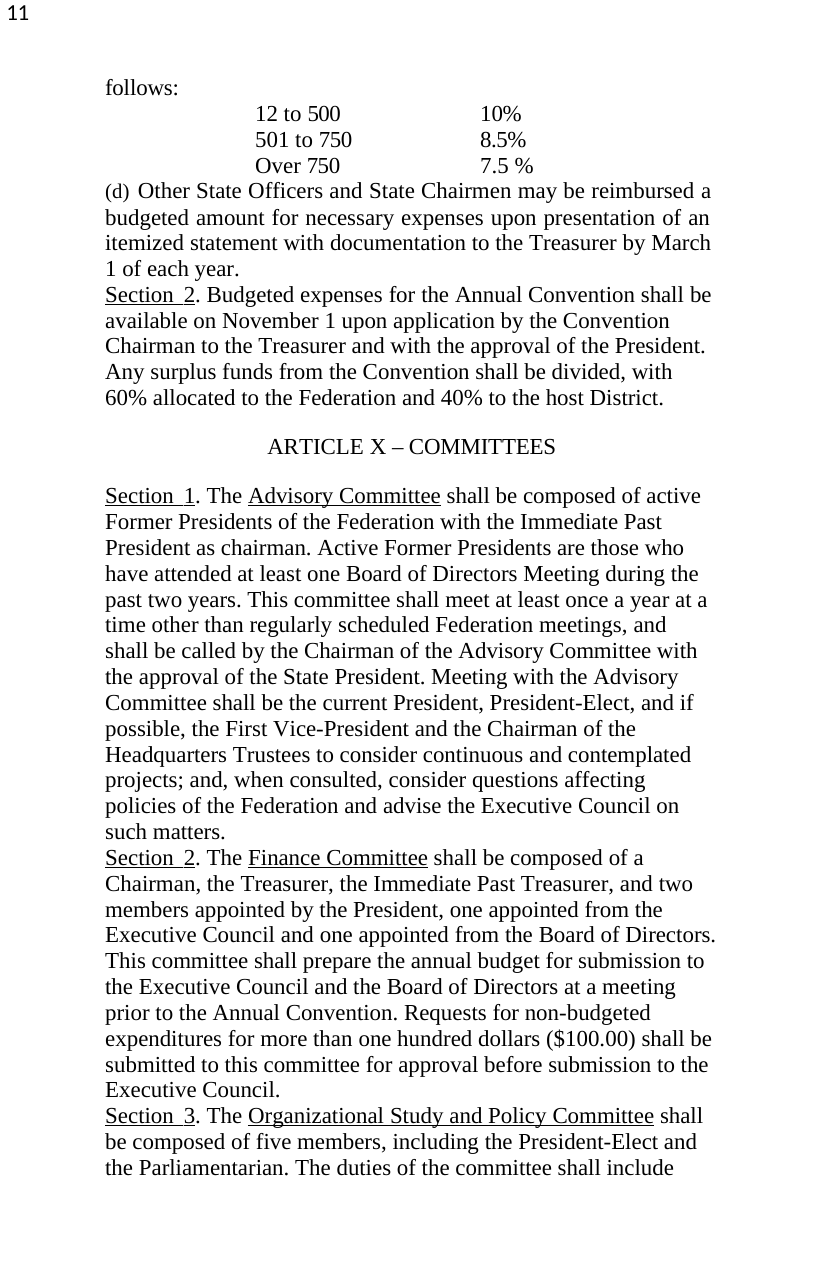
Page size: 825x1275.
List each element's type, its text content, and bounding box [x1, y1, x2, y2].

text Section 1. The Advisory Committee shall be composed of active Former Presidents of the Federation with the Immediate Past President as chairman. Active Former Presidents are those who have attended at least one Board of Directors Meeting during the past two years. This committee shall meet at least once a year at a time other than regularly scheduled Federation meetings, and shall be called by the Chairman of the Advisory Committee with the approval of the State President. Meeting with the Advisory Committee shall be the current President, President-Elect, and if possible, the First Vice-President and the Chairman of the Headquarters Trustees to consider continuous and contemplated projects; and, when consulted, consider questions affecting policies of the Federation and advise the Executive Council on such matters. [105, 483, 715, 844]
text ARTICLE X – COMMITTEES [267, 433, 731, 460]
text 12 to 500 10% [255, 101, 731, 126]
text Section 2. The Finance Committee shall be composed of a Chairman, the Treasurer, the Immediate Past Treasurer, and two members appointed by the President, one appointed from the Executive Council and one appointed from the Board of Directors. This committee shall prepare the annual budget for submission to the Executive Council and the Board of Directors at a meeting prior to the Annual Convention. Requests for non-budgeted expenditures for more than one hundred dollars ($100.00) shall be submitted to this committee for approval before submission to the Executive Council. [105, 844, 719, 1103]
text Over 750 7.5 % [255, 152, 731, 178]
text follows: [105, 74, 731, 101]
text 501 to 750 8.5% [255, 126, 731, 152]
text Section 2. Budgeted expenses for the Annual Convention shall be available on November 1 upon application by the Convention Chairman to the Treasurer and with the approval of the President. Any surplus funds from the Convention shall be divided, with 60% allocated to the Federation and 40% to the host District. [105, 282, 713, 411]
text Section 3. The Organizational Study and Policy Committee shall be composed of five members, including the President-Elect and the Parliamentarian. The duties of the committee shall include [105, 1103, 714, 1180]
list Other State Officers and State Chairmen may be reimbursed a budgeted amount for necessary expenses upon presentation of an itemized statement with documentation to the Treasurer by March 1 of each year. [105, 178, 711, 282]
